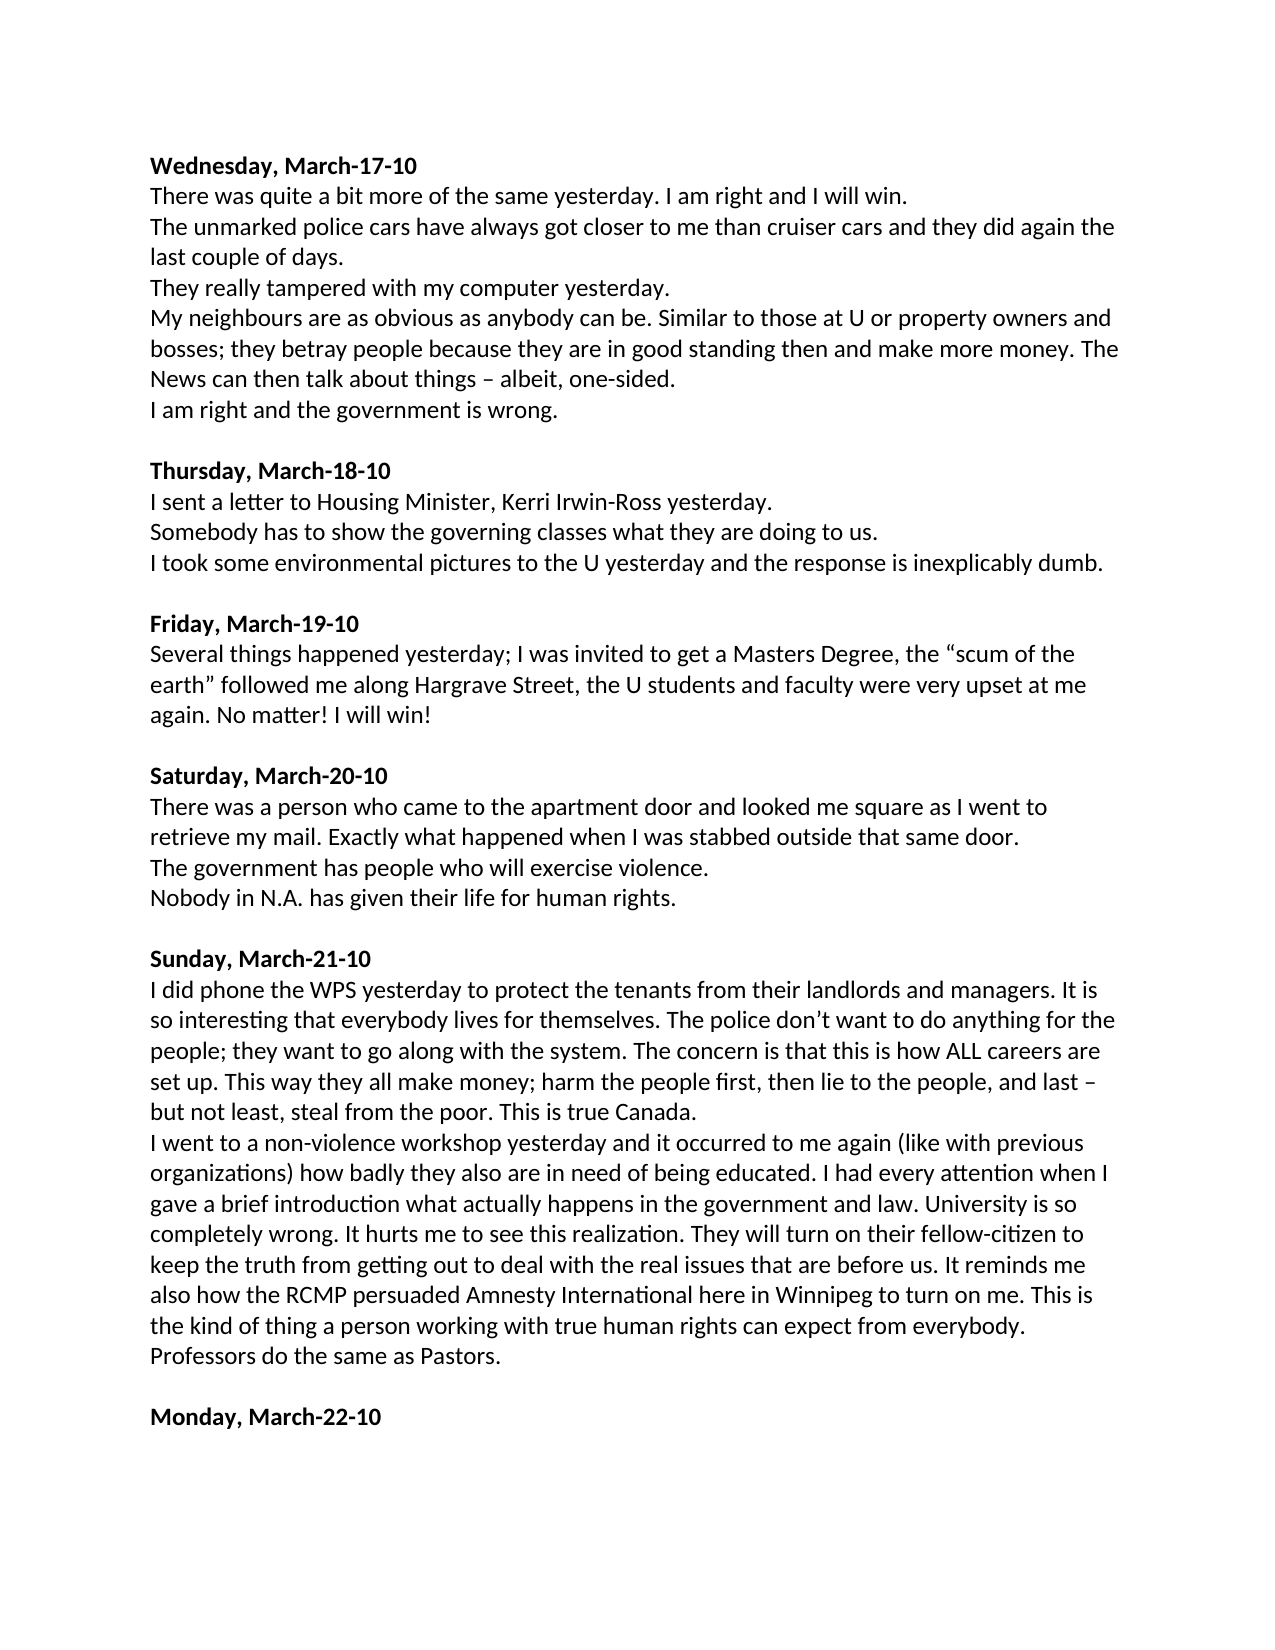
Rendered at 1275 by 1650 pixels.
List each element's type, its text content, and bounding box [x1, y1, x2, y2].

text They really tampered with my computer yesterday. [150, 272, 1125, 303]
text Monday, March-22-10 [150, 1401, 1125, 1432]
text The unmarked police cars have always got closer to me than cruiser cars and they did again the last couple of days. [150, 211, 1125, 272]
text Friday, March-19-10 [150, 608, 1125, 638]
text Somebody has to show the governing classes what they are doing to us. [150, 516, 1125, 547]
text I took some environmental pictures to the U yesterday and the response is inexplicably dumb. [150, 547, 1125, 577]
text There was quite a bit more of the same yesterday. I am right and I will win. [150, 181, 1125, 211]
text Thursday, March-18-10 [150, 455, 1125, 486]
text I went to a non-violence workshop yesterday and it occurred to me again (like with previous organizations) how badly they also are in need of being educated. I had every attention when I gave a brief introduction what actually happens in the government and law. University is so completely wrong. It hurts me to see this realization. They will turn on their fellow-citizen to keep the truth from getting out to deal with the real issues that are before us. It reminds me also how the RCMP persuaded Amnesty International here in Winnipeg to turn on me. This is the kind of thing a person working with true human rights can expect from everybody. Professors do the same as Pastors. [150, 1127, 1125, 1371]
text Nobody in N.A. has given their life for human rights. [150, 882, 1125, 913]
text Wednesday, March-17-10 [150, 150, 1125, 181]
text Sunday, March-21-10 [150, 943, 1125, 974]
text I sent a letter to Housing Minister, Kerri Irwin-Ross yesterday. [150, 486, 1125, 516]
text The government has people who will exercise violence. [150, 852, 1125, 882]
text Saturday, March-20-10 [150, 760, 1125, 791]
text I am right and the government is wrong. [150, 394, 1125, 425]
text There was a person who came to the apartment door and looked me square as I went to retrieve my mail. Exactly what happened when I was stabbed outside that same door. [150, 791, 1125, 852]
text My neighbours are as obvious as anybody can be. Similar to those at U or property owners and bosses; they betray people because they are in good standing then and make more money. The News can then talk about things – albeit, one-sided. [150, 303, 1125, 394]
text Several things happened yesterday; I was invited to get a Masters Degree, the “scum of the earth” followed me along Hargrave Street, the U students and faculty were very upset at me again. No matter! I will win! [150, 638, 1125, 730]
text I did phone the WPS yesterday to protect the tenants from their landlords and managers. It is so interesting that everybody lives for themselves. The police don’t want to do anything for the people; they want to go along with the system. The concern is that this is how ALL careers are set up. This way they all make money; harm the people first, then lie to the people, and last – but not least, steal from the poor. This is true Canada. [150, 974, 1125, 1127]
